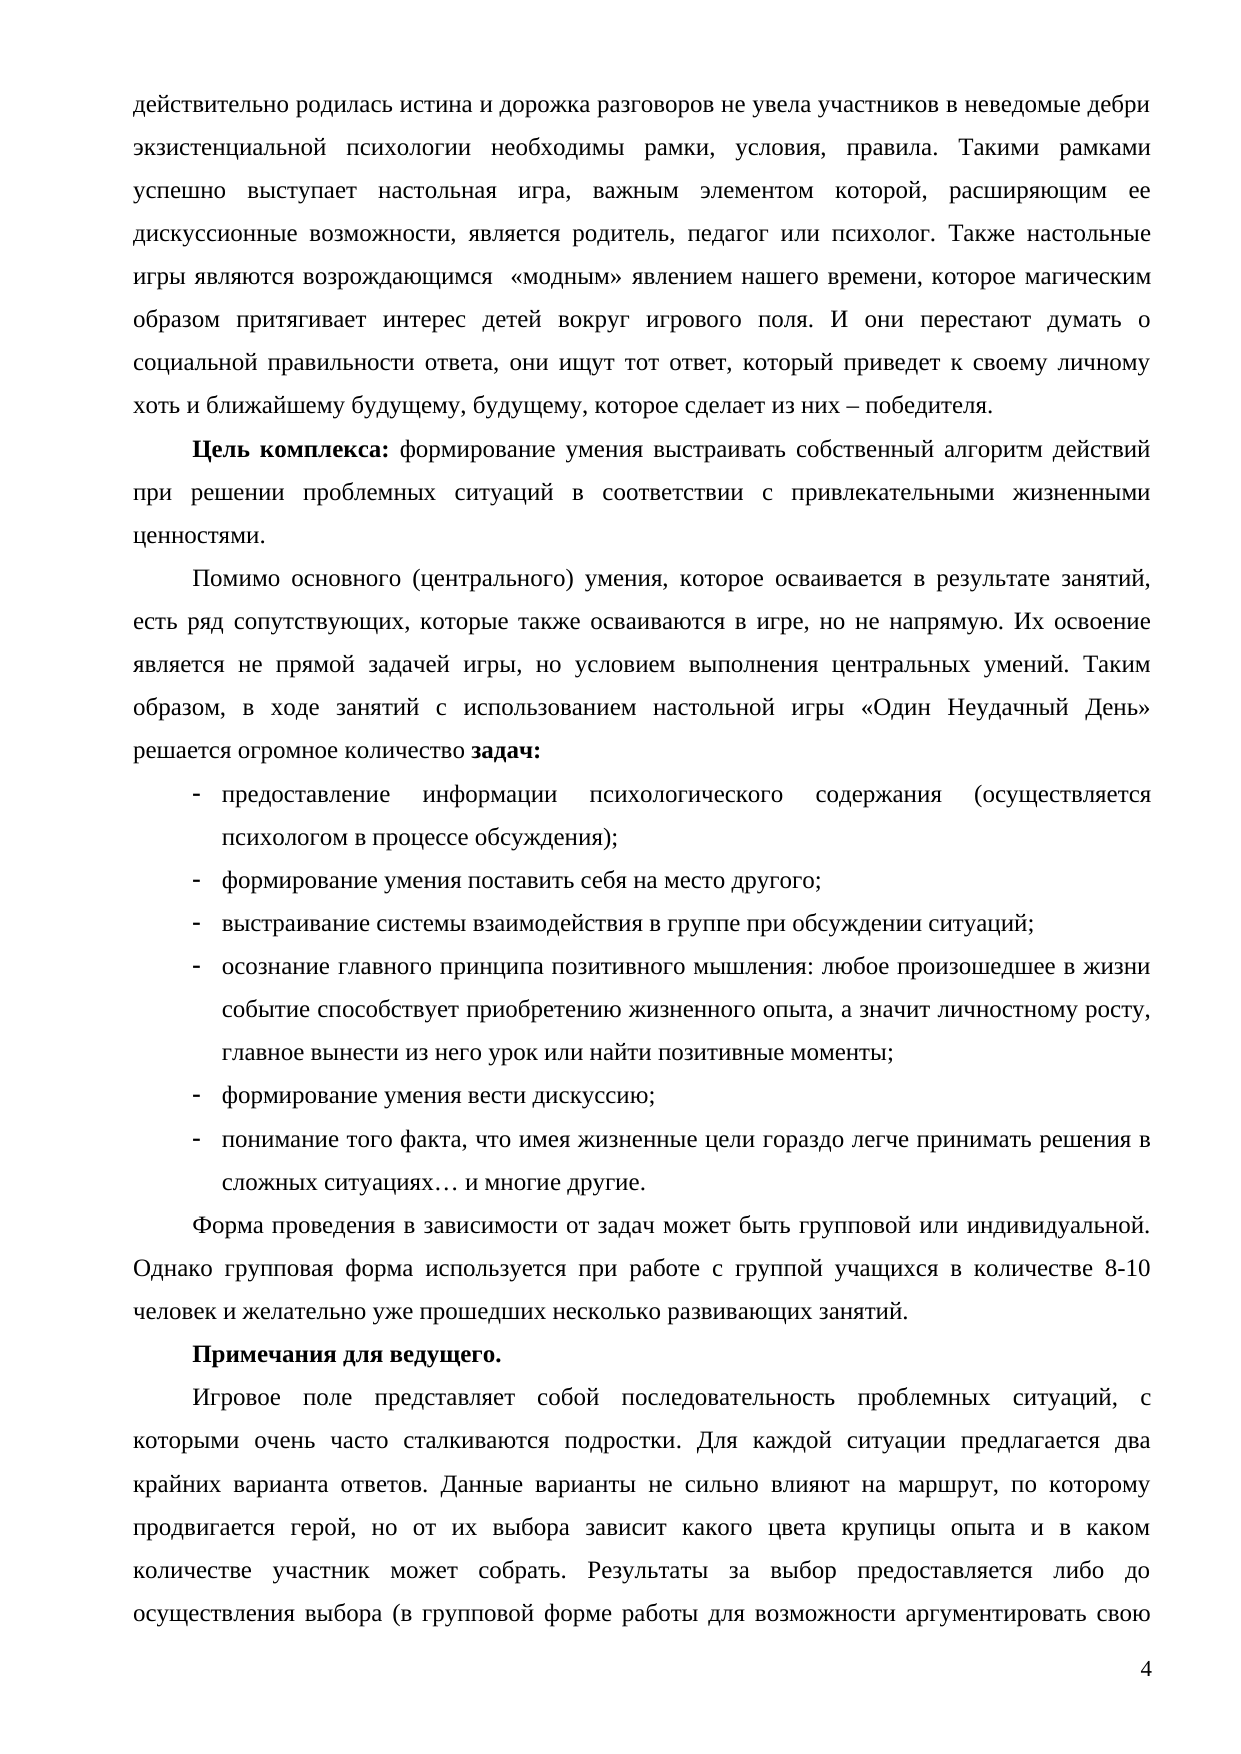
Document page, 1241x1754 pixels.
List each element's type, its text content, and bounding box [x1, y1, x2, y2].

text Цель комплекса: формирование умения выстраивать собственный алгоритм действий при решении проблемных ситуаций в соответствии с привлекательными жизненными ценностями. [133, 434, 1152, 549]
list понимание того факта, что имея жизненные цели гораздо легче принимать решения в сложных ситуациях… и многие другие. [192, 1124, 1152, 1196]
text Форма проведения в зависимости от задач может быть групповой или индивидуальной. Однако групповая форма используется при работе с группой учащихся в количестве 8-10 человек и желательно уже прошедших несколько развивающих занятий. [133, 1210, 1152, 1325]
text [133, 1382, 1152, 1627]
text Примечания для ведущего. [133, 1339, 1152, 1368]
list осознание главного принципа позитивного мышления: любое произошедшее в жизни событие способствует приобретению жизненного опыта, а значит личностному росту, главное вынести из него урок или найти позитивные моменты; [192, 951, 1152, 1066]
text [133, 89, 1152, 419]
list выстраивание системы взаимодействия в группе при обсуждении ситуаций; [192, 908, 1152, 937]
list предоставление информации психологического содержания (осуществляется психологом в процессе обсуждения); [192, 779, 1152, 851]
list формирование умения поставить себя на место другого; [192, 865, 1152, 894]
text Помимо основного (центрального) умения, которое осваивается в результате занятий, есть ряд сопутствующих, которые также осваиваются в игре, но не напрямую. Их освоение является не прямой задачей игры, но условием выполнения центральных умений. Таким образом, в ходе занятий с использованием настольной игры «Один Неудачный День» решается огромное количество задач: [133, 563, 1152, 764]
list формирование умения вести дискуссию; [192, 1081, 1152, 1109]
